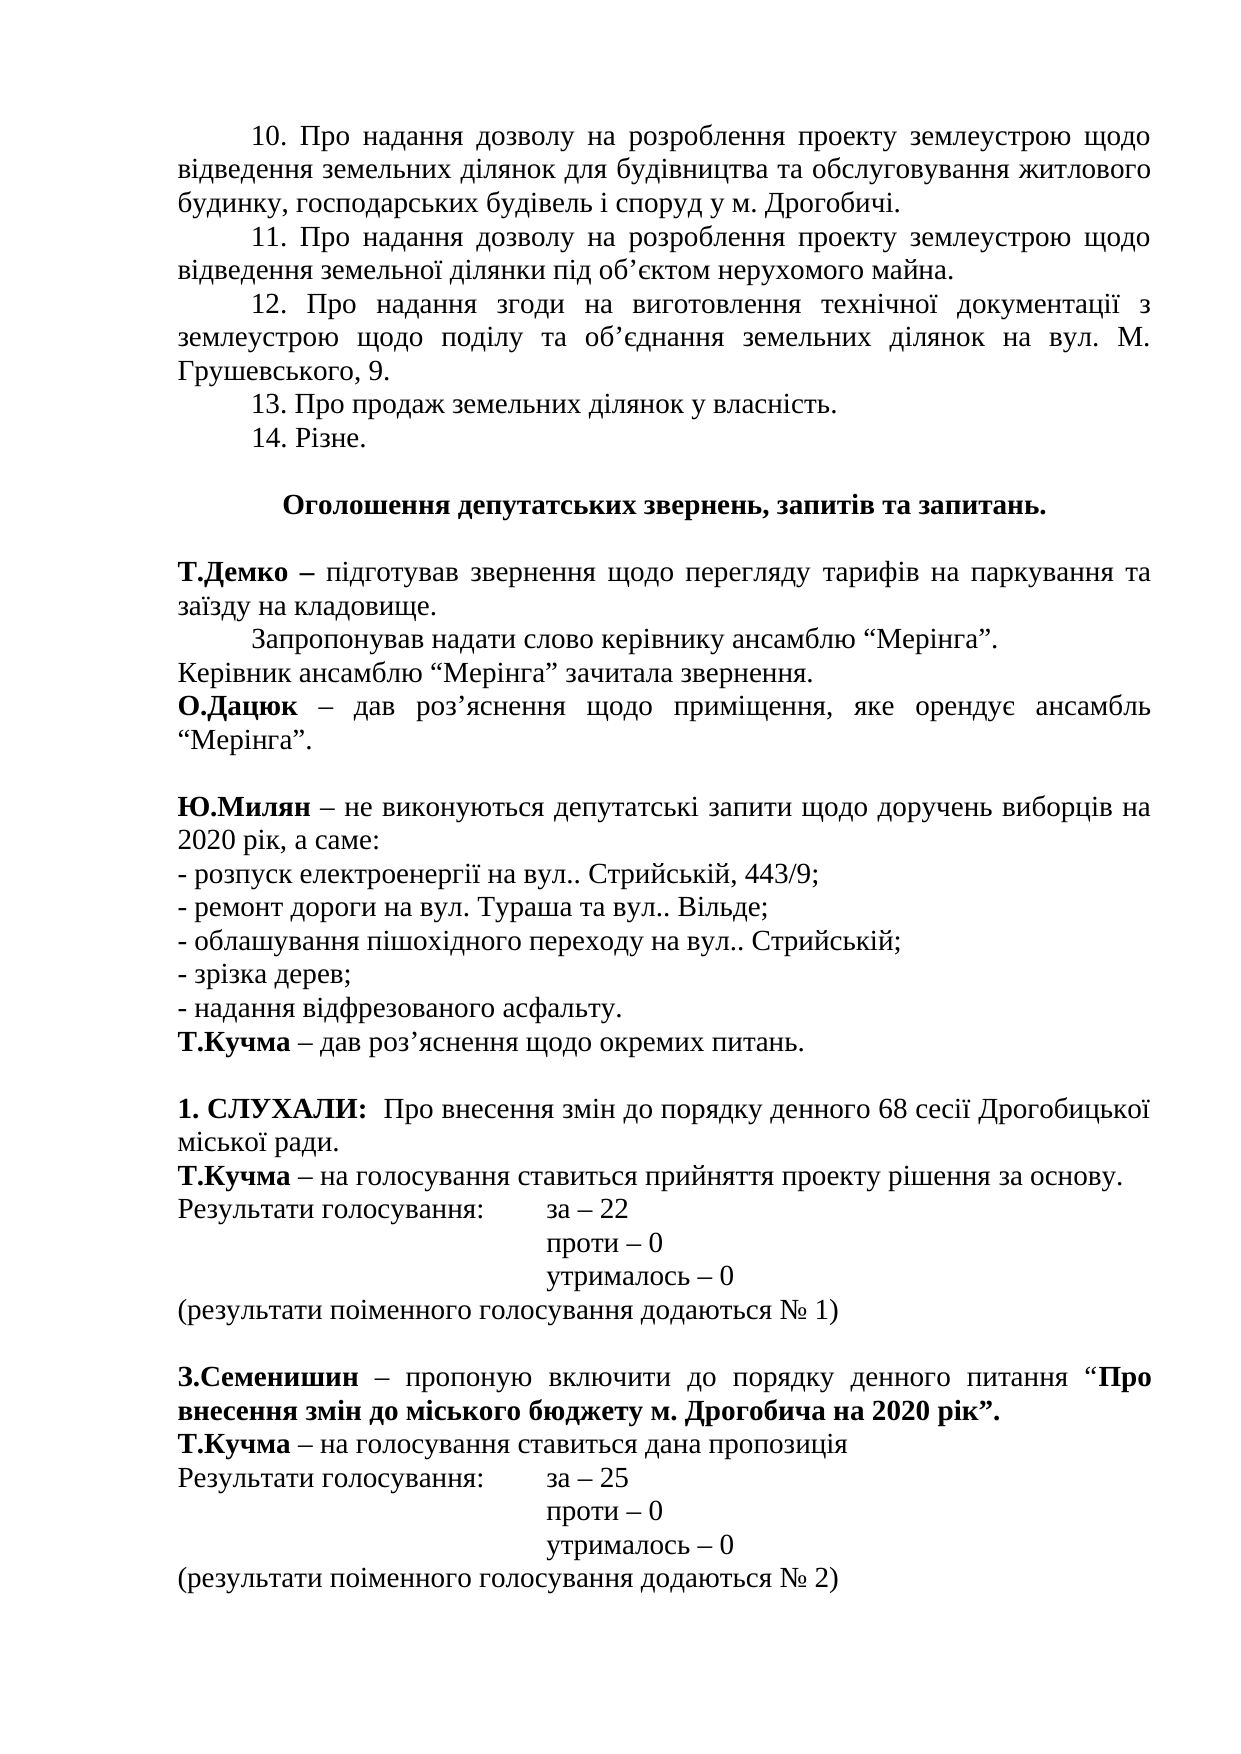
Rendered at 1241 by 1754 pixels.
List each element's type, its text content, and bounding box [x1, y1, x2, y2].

text проти – 0 [177, 1493, 1152, 1527]
text Запропонував надати слово керівнику ансамблю “Мерінга”. [177, 621, 1152, 655]
text З.Семенишин – пропоную включити до порядку денного питання “Про внесення змін до міського бюджету м. Дрогобича на 2020 рік”. [177, 1359, 1152, 1426]
text утрималось – 0 [177, 1527, 1152, 1560]
text Результати голосування: за – 25 [177, 1460, 1152, 1493]
text 11. Про надання дозволу на розроблення проекту землеустрою щодо відведення земельної ділянки під об’єктом нерухомого майна. [177, 219, 1152, 286]
text 1. СЛУХАЛИ: Про внесення змін до порядку денного 68 сесії Дрогобицької міської ради. [177, 1091, 1152, 1158]
text Результати голосування: за – 22 [177, 1191, 1152, 1225]
text О.Дацюк – дав роз’яснення щодо приміщення, яке орендує ансамбль “Мерінга”. [177, 688, 1152, 755]
text - зрізка дерев; [177, 957, 1152, 990]
text Т.Кучма – на голосування ставиться дана пропозиція [177, 1426, 1152, 1460]
text - надання відфрезованого асфальту. [177, 990, 1152, 1024]
text - розпуск електроенергії на вул.. Стрийській, 443/9; [177, 856, 1152, 889]
text Ю.Милян – не виконуються депутатські запити щодо доручень виборців на 2020 рік, а саме: [177, 789, 1152, 856]
text (результати поіменного голосування додаються № 1) [177, 1292, 1152, 1326]
text 10. Про надання дозволу на розроблення проекту землеустрою щодо відведення земельних ділянок для будівництва та обслуговування житлового будинку, господарських будівель і споруд у м. Дрогобичі. [177, 118, 1152, 219]
text утрималось – 0 [177, 1258, 1152, 1292]
text (результати поіменного голосування додаються № 2) [177, 1560, 1152, 1594]
text - ремонт дороги на вул. Тураша та вул.. Вільде; [177, 889, 1152, 923]
text Т.Кучма – дав роз’яснення щодо окремих питань. [177, 1024, 1152, 1057]
text проти – 0 [177, 1225, 1152, 1258]
text Т.Кучма – на голосування ставиться прийняття проекту рішення за основу. [177, 1158, 1152, 1191]
text 13. Про продаж земельних ділянок у власність. [177, 386, 1152, 420]
text Оголошення депутатських звернень, запитів та запитань. [177, 487, 1152, 521]
text 14. Різне. [177, 420, 1152, 453]
text - облашування пішохідного переходу на вул.. Стрийській; [177, 923, 1152, 957]
text Керівник ансамблю “Мерінга” зачитала звернення. [177, 655, 1152, 688]
text 12. Про надання згоди на виготовлення технічної документації з землеустрою щодо поділу та об’єднання земельних ділянок на вул. М. Грушевського, 9. [177, 286, 1152, 386]
text Т.Демко – підготував звернення щодо перегляду тарифів на паркування та заїзду на кладовище. [177, 554, 1152, 621]
